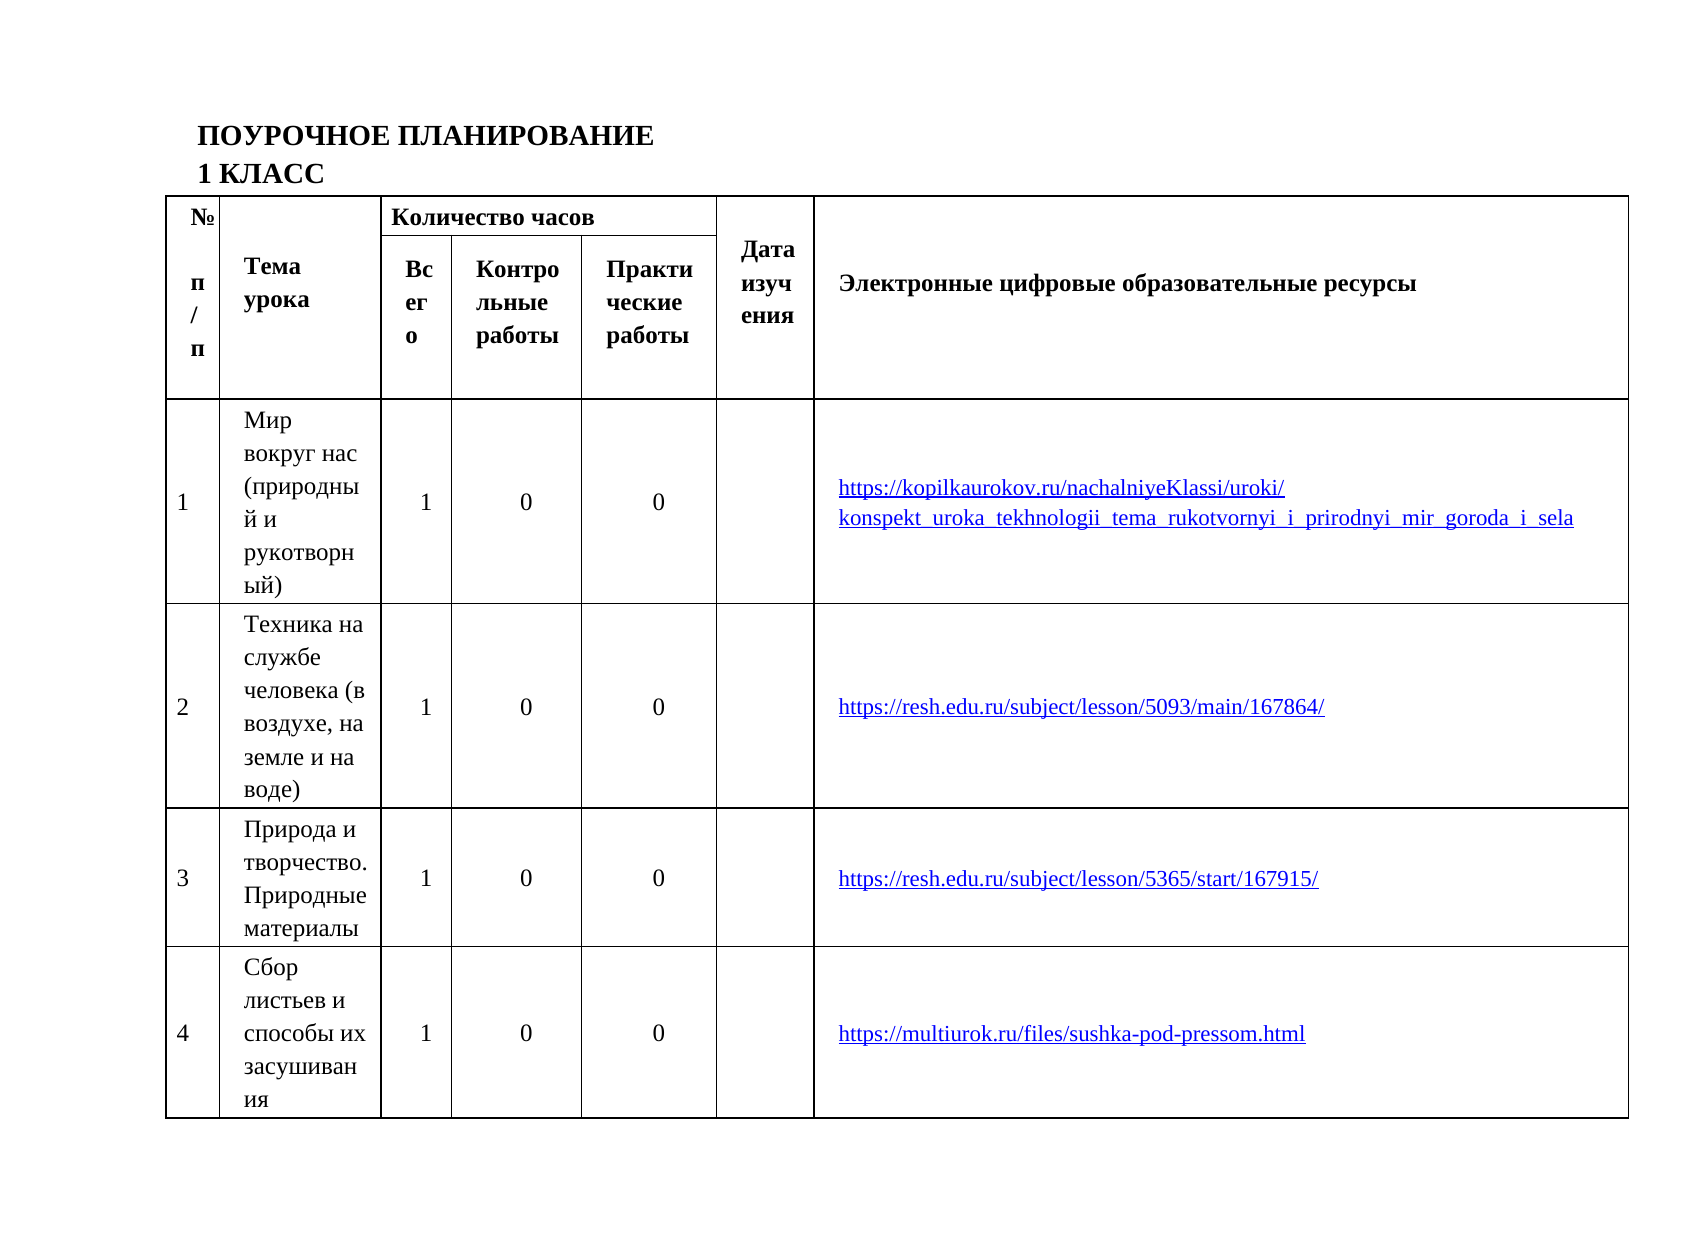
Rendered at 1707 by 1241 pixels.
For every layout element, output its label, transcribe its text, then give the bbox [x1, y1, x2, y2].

table_cell 1 [167, 400, 219, 603]
table_cell 1 [382, 947, 451, 1117]
table_cell Контрольные работы [452, 236, 581, 398]
table_cell [717, 400, 813, 603]
table_cell 0 [582, 809, 716, 946]
table_cell 1 [382, 604, 451, 807]
table_cell 0 [582, 400, 716, 603]
table_header Электронные цифровые образовательные ресурсы [815, 197, 1628, 398]
table_cell [717, 809, 813, 946]
table_cell Всего [382, 236, 451, 398]
table_cell 0 [452, 400, 581, 603]
table_header № п/п [167, 197, 219, 398]
table_cell https://resh.edu.ru/subject/lesson/5365/start/167915/ [815, 809, 1628, 946]
table_cell 0 [582, 947, 716, 1117]
table_cell 0 [582, 604, 716, 807]
text ПОУРОЧНОЕ ПЛАНИРОВАНИЕ [190, 118, 1618, 152]
table_cell Сбор листьев и способы их засушивания [220, 947, 380, 1117]
table_cell Практические работы [582, 236, 716, 398]
table_cell 2 [167, 604, 219, 807]
table_cell 0 [452, 809, 581, 946]
table_cell Техника на службе человека (в воздухе, на земле и на воде) [220, 604, 380, 807]
text 1 КЛАСС [190, 157, 1618, 190]
table_cell [717, 947, 813, 1117]
table_cell 1 [382, 809, 451, 946]
table_cell https://resh.edu.ru/subject/lesson/5093/main/167864/ [815, 604, 1628, 807]
table_cell https://kopilkaurokov.ru/nachalniyeKlassi/uroki/konspekt_uroka_tekhnologii_tema_rukotvornyi_i_prirodnyi_mir_goroda_i_sela [815, 400, 1628, 603]
table_cell 1 [382, 400, 451, 603]
table_cell 0 [452, 947, 581, 1117]
table_header Дата изучения [717, 197, 813, 398]
table_cell Природа и творчество. Природные материалы [220, 809, 380, 946]
table_cell Мир вокруг нас (природный и рукотворный) [220, 400, 380, 603]
table_cell [717, 604, 813, 807]
table_cell 3 [167, 809, 219, 946]
table_header Тема урока [220, 197, 380, 398]
table_header Количество часов [382, 197, 716, 234]
table_cell 0 [452, 604, 581, 807]
table_cell 4 [167, 947, 219, 1117]
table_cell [815, 947, 1628, 1117]
